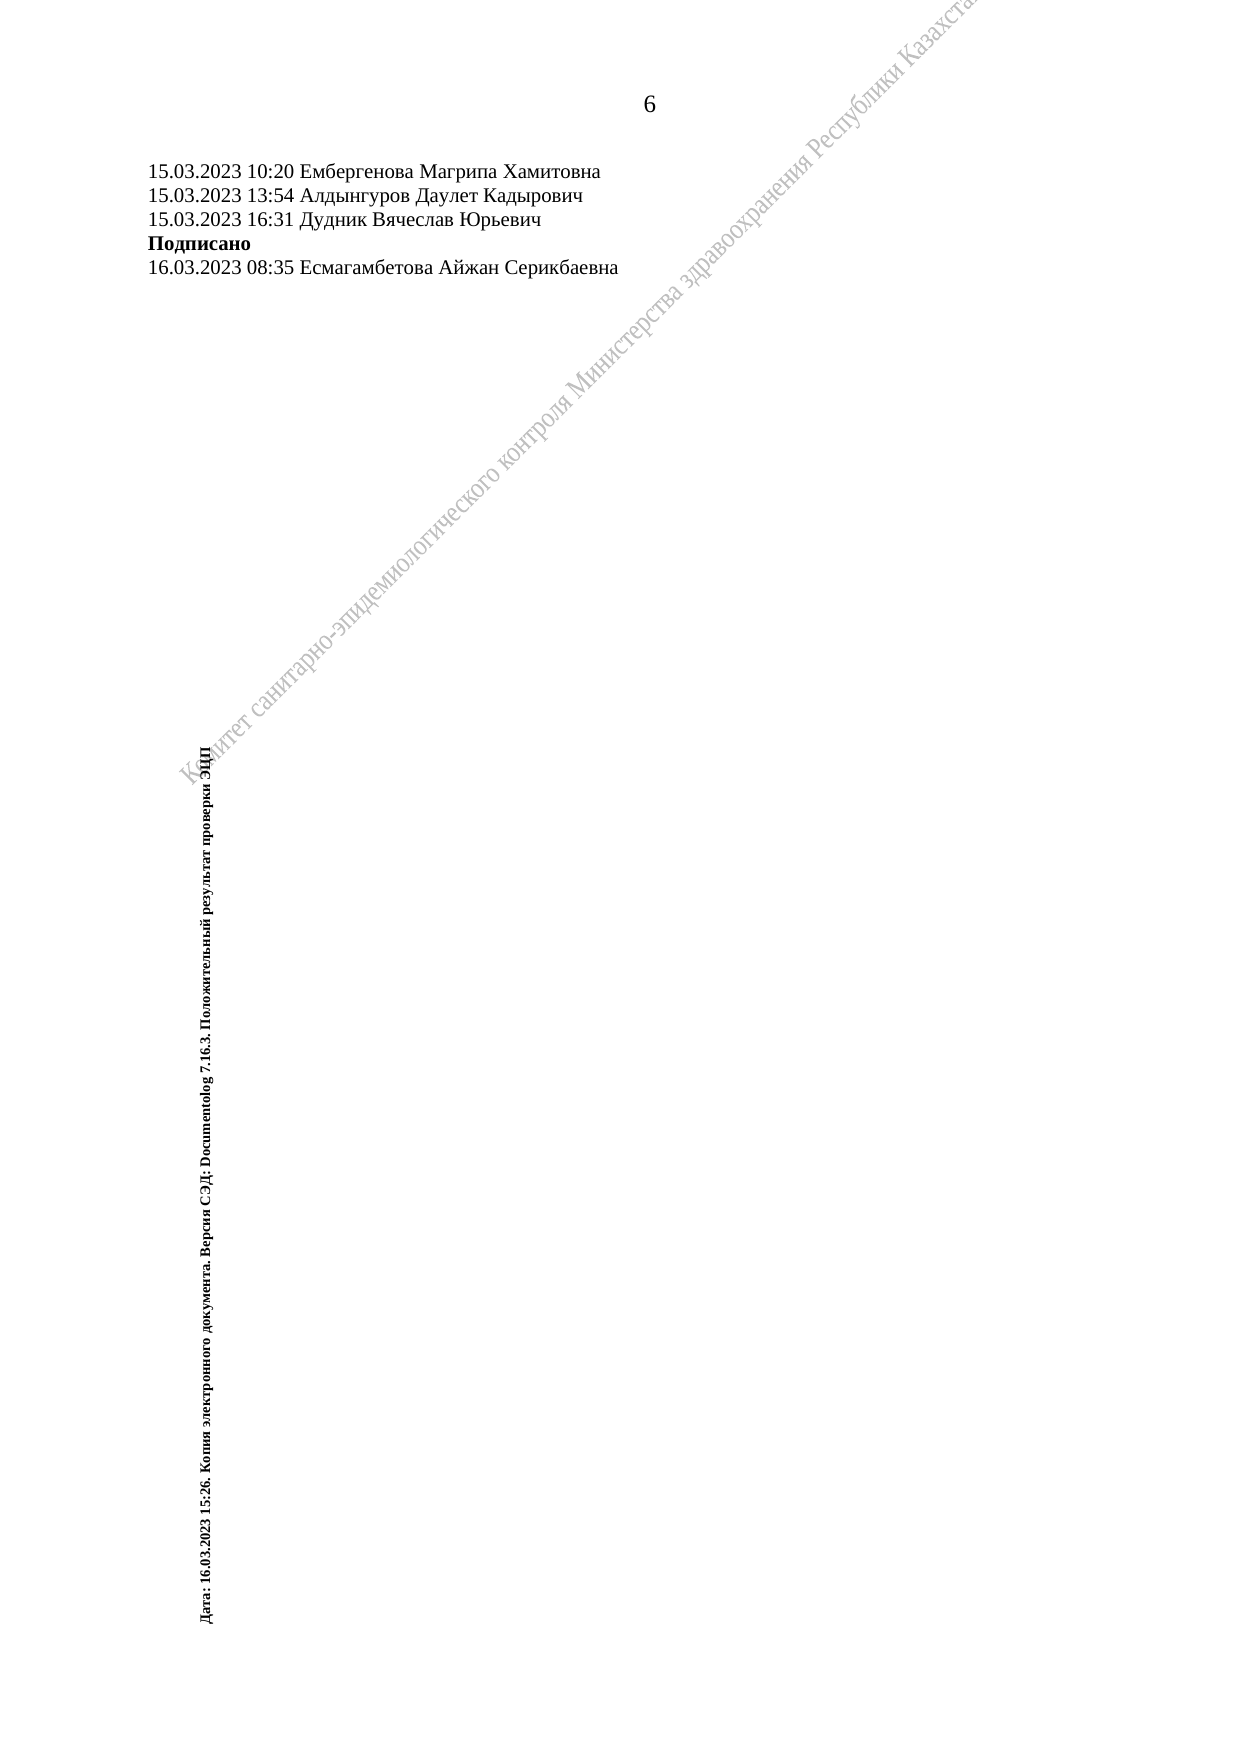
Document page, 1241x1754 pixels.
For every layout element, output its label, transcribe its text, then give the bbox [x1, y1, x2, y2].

text 15.03.2023 13:54 Алдынгуров Даулет Кадырович [148, 183, 1152, 207]
text 16.03.2023 08:35 Есмагамбетова Айжан Серикбаевна [148, 255, 1152, 279]
text 15.03.2023 16:31 Дудник Вячеслав Юрьевич [148, 207, 1152, 231]
text 15.03.2023 10:20 Ембергенова Магрипа Хамитовна [148, 159, 1152, 183]
text Подписано [148, 231, 1152, 255]
